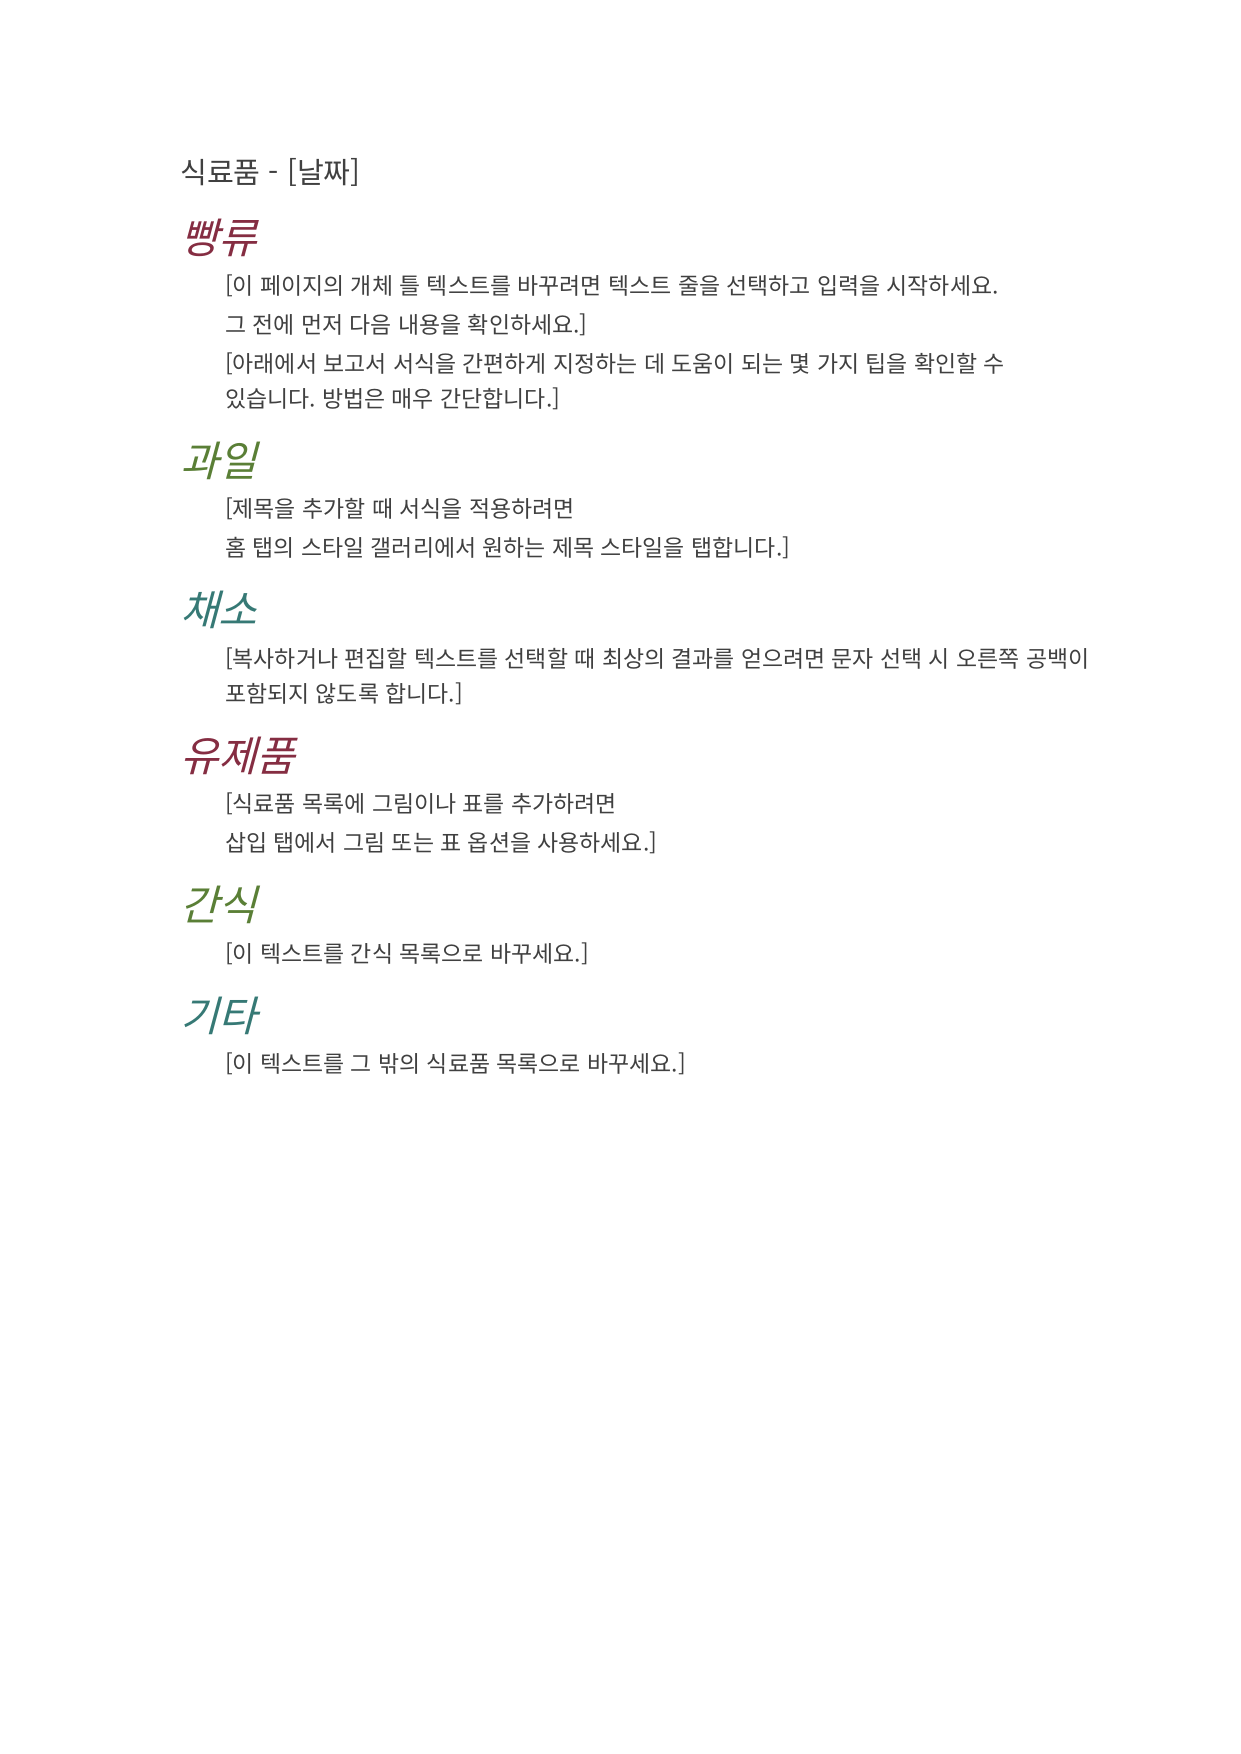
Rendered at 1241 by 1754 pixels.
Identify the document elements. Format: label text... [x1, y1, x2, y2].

text [아래에서 보고서 서식을 간편하게 지정하는 데 도움이 되는 몇 가지 팁을 확인할 수 있습니다. 방법은 매우 간단합니다.] [225, 346, 1090, 414]
text 삽입 탭에서 그림 또는 표 옵션을 사용하세요.] [225, 825, 1090, 858]
subtitle 유제품 [180, 723, 1090, 783]
subtitle 과일 [180, 428, 1090, 488]
text [복사하거나 편집할 텍스트를 선택할 때 최상의 결과를 얻으려면 문자 선택 시 오른쪽 공백이 포함되지 않도록 합니다.] [225, 641, 1090, 709]
subtitle 채소 [180, 577, 1090, 638]
text 홈 탭의 스타일 갤러리에서 원하는 제목 스타일을 탭합니다.] [225, 530, 1090, 563]
text [식료품 목록에 그림이나 표를 추가하려면 [225, 786, 1090, 819]
subtitle 기타 [180, 983, 1090, 1043]
text [이 텍스트를 간식 목록으로 바꾸세요.] [225, 936, 1090, 969]
text [이 텍스트를 그 밖의 식료품 목록으로 바꾸세요.] [225, 1046, 1090, 1079]
text 그 전에 먼저 다음 내용을 확인하세요.] [225, 307, 1090, 340]
subtitle 간식 [180, 872, 1090, 933]
text [이 페이지의 개체 틀 텍스트를 바꾸려면 텍스트 줄을 선택하고 입력을 시작하세요. [225, 268, 1090, 301]
text [제목을 추가할 때 서식을 적용하려면 [225, 491, 1090, 524]
title 식료품 - [날짜] [180, 150, 1090, 192]
subtitle 빵류 [180, 205, 1090, 265]
